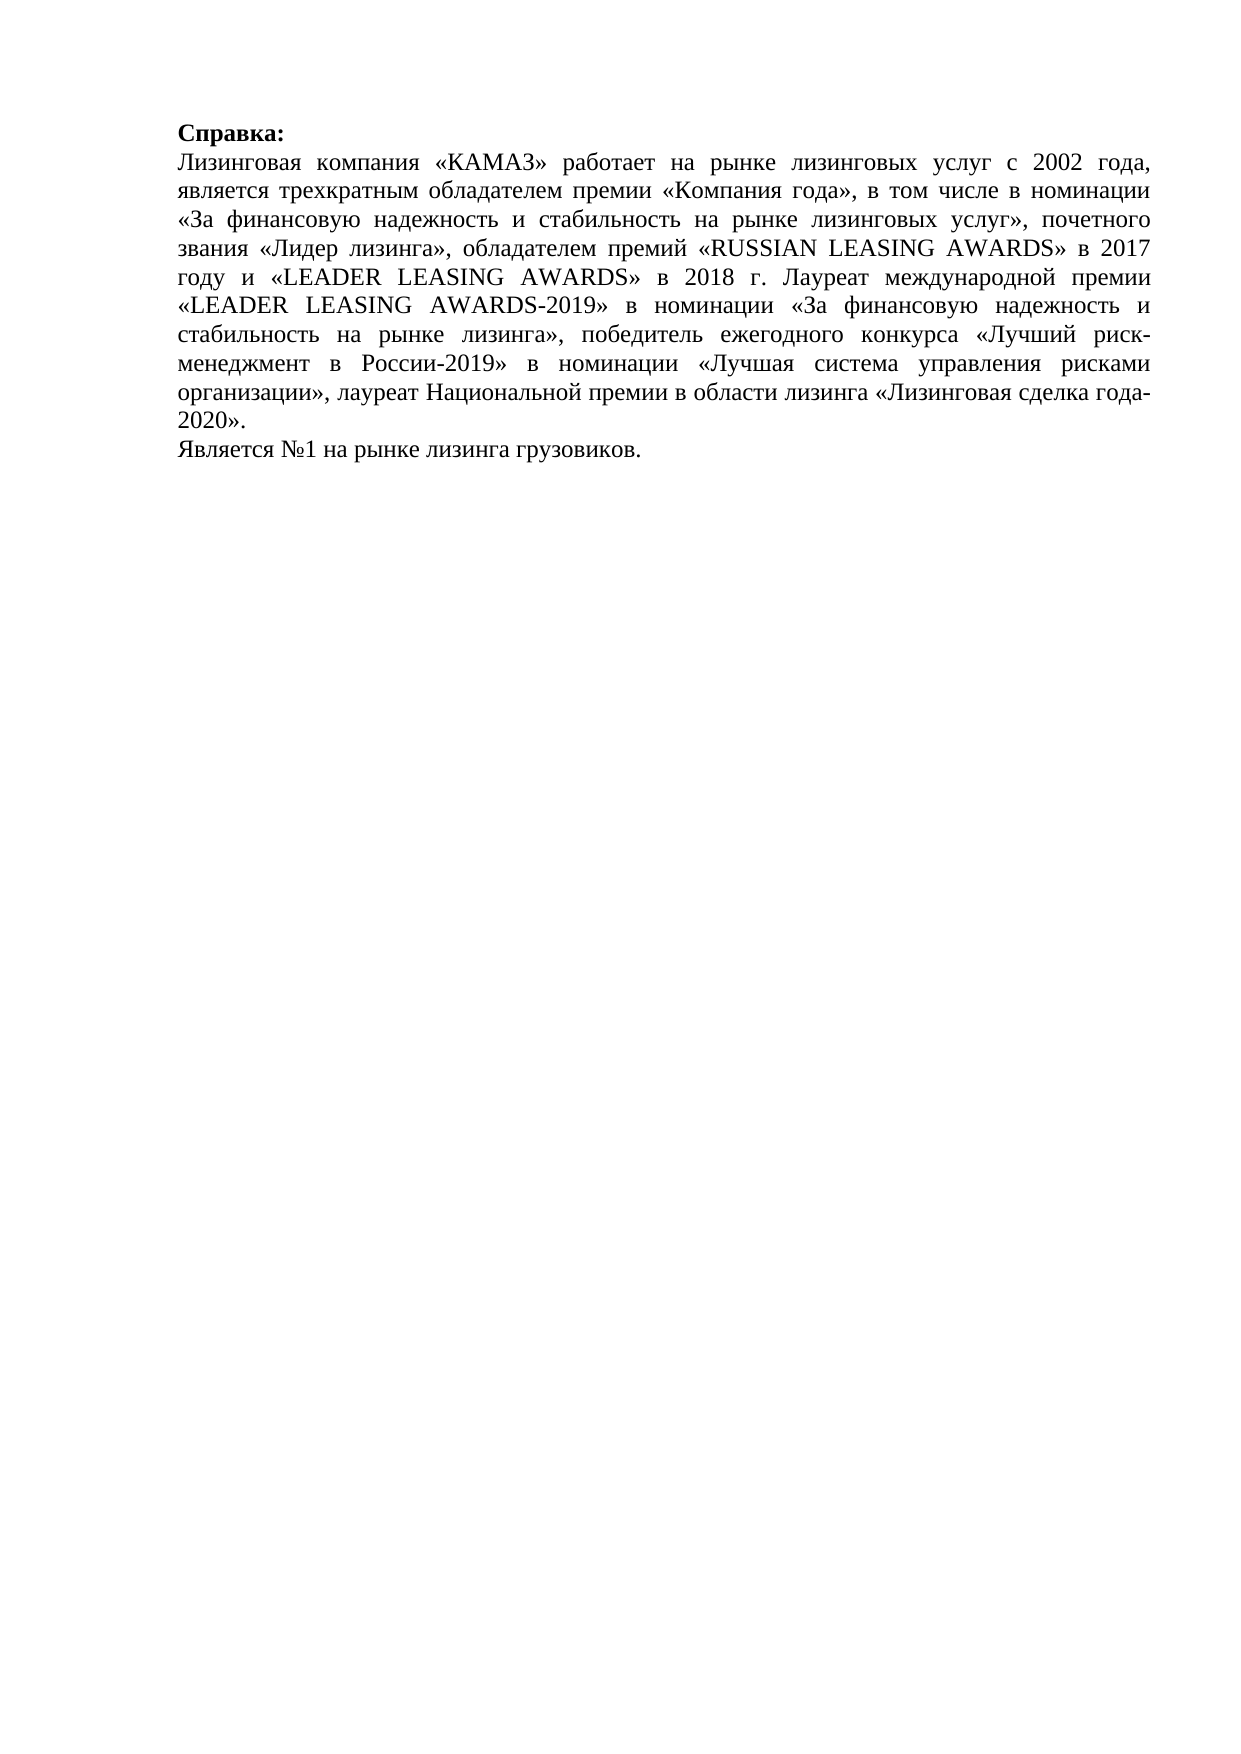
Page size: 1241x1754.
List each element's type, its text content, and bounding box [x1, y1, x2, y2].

text Справка: [177, 118, 1152, 147]
text Является №1 на рынке лизинга грузовиков. [177, 434, 1152, 463]
text Лизинговая компания «КАМАЗ» работает на рынке лизинговых услуг с 2002 года, является трехкратным обладателем премии «Компания года», в том числе в номинации «За финансовую надежность и стабильность на рынке лизинговых услуг», почетного звания «Лидер лизинга», обладателем премий «RUSSIAN LEASING AWARDS» в 2017 году и «LEADER LEASING AWARDS» в 2018 г. Лауреат международной премии «LEADER LEASING AWARDS-2019» в номинации «За финансовую надежность и стабильность на рынке лизинга», победитель ежегодного конкурса «Лучший риск-менеджмент в России-2019» в номинации «Лучшая система управления рисками организации», лауреат Национальной премии в области лизинга «Лизинговая сделка года-2020». [177, 147, 1152, 434]
